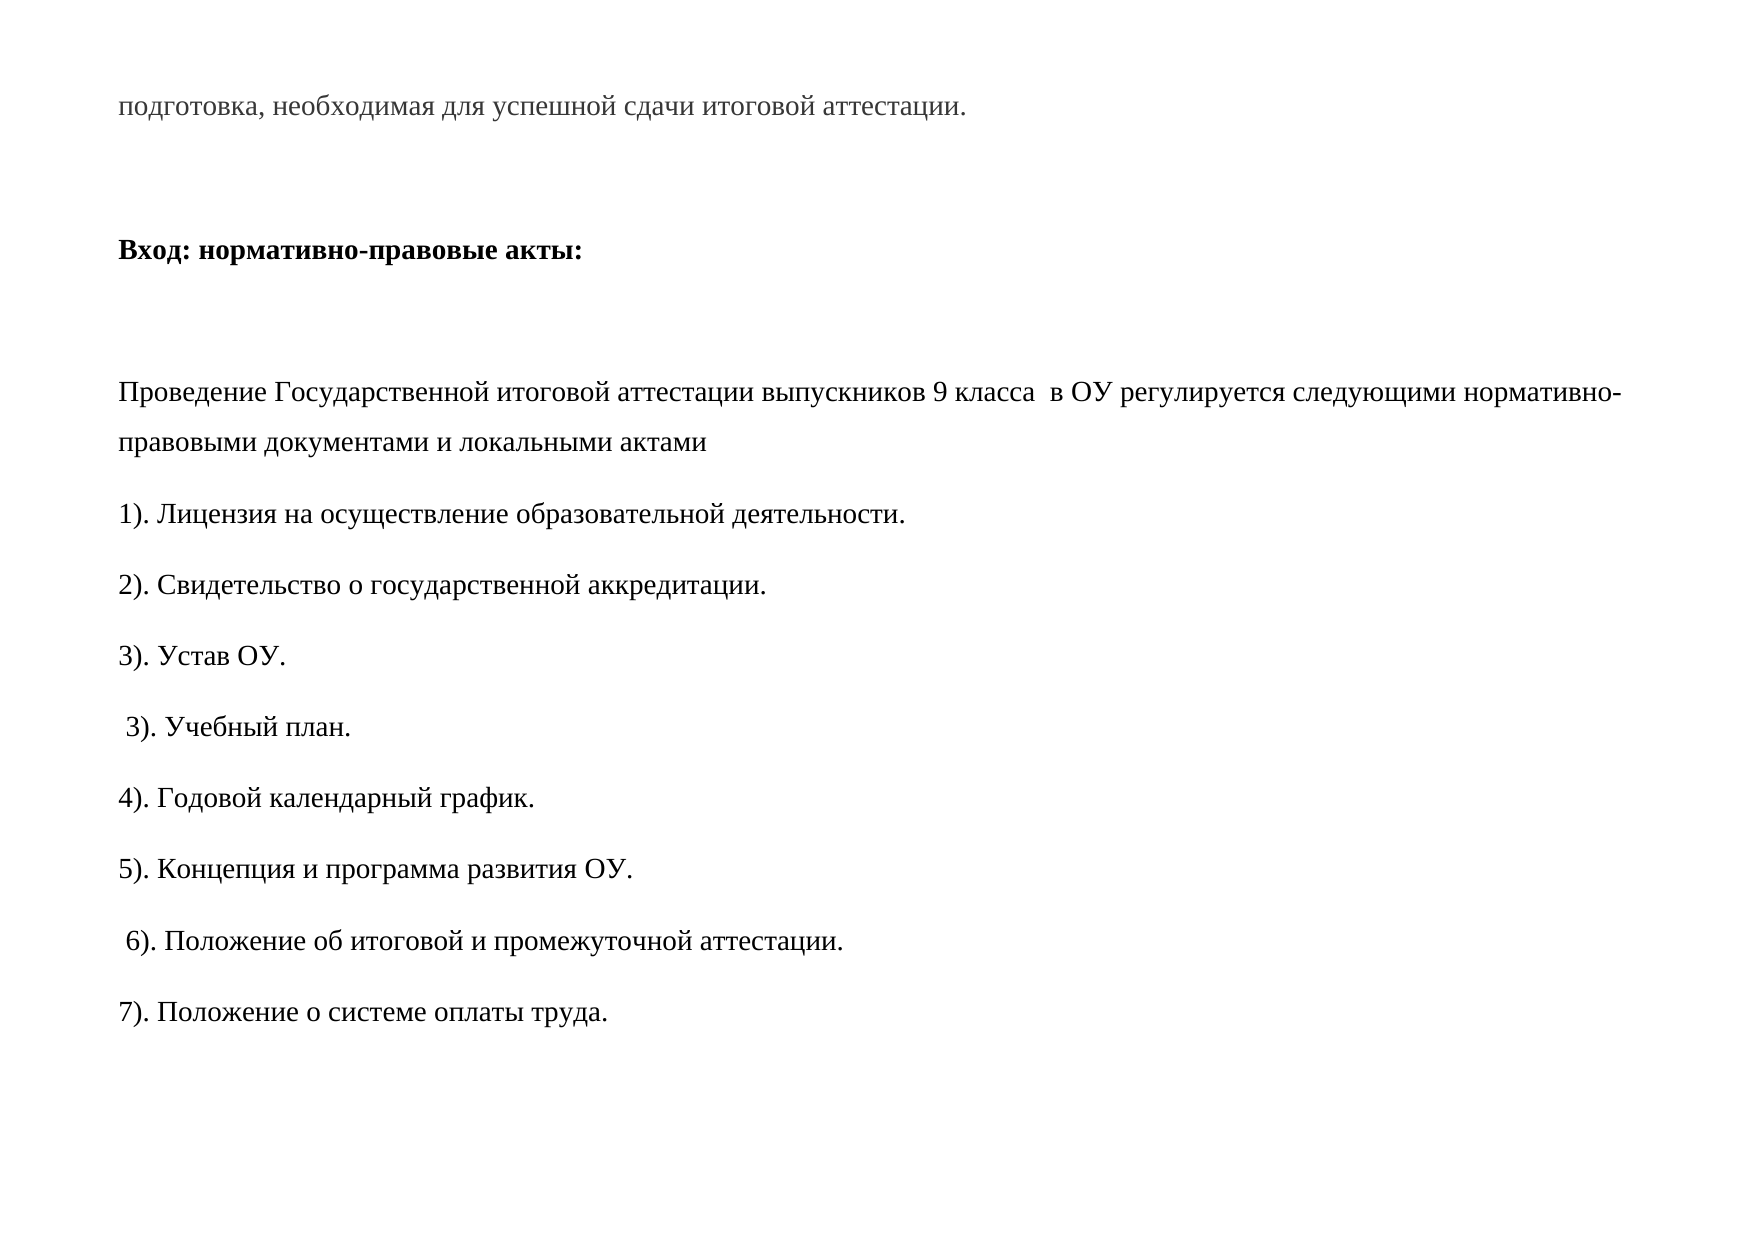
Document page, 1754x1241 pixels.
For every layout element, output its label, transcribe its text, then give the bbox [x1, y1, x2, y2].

text 3). Учебный план. [118, 709, 1636, 743]
text 1). Лицензия на осуществление образовательной деятельности. [118, 496, 1636, 529]
text 7). Положение о системе оплаты труда. [118, 994, 1636, 1027]
text Проведение Государственной итоговой аттестации выпускников 9 класса в ОУ регулируется следующими нормативно-правовыми документами и локальными актами [118, 374, 1636, 458]
text 6). Положение об итоговой и промежуточной аттестации. [118, 923, 1636, 956]
text 4). Годовой календарный график. [118, 780, 1636, 814]
text 2). Свидетельство о государственной аккредитации. [118, 567, 1636, 600]
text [118, 88, 1636, 165]
text 5). Концепция и программа развития ОУ. [118, 851, 1636, 885]
text Вход: нормативно-правовые акты: [118, 179, 1636, 266]
text 3). Устав ОУ. [118, 638, 1636, 672]
